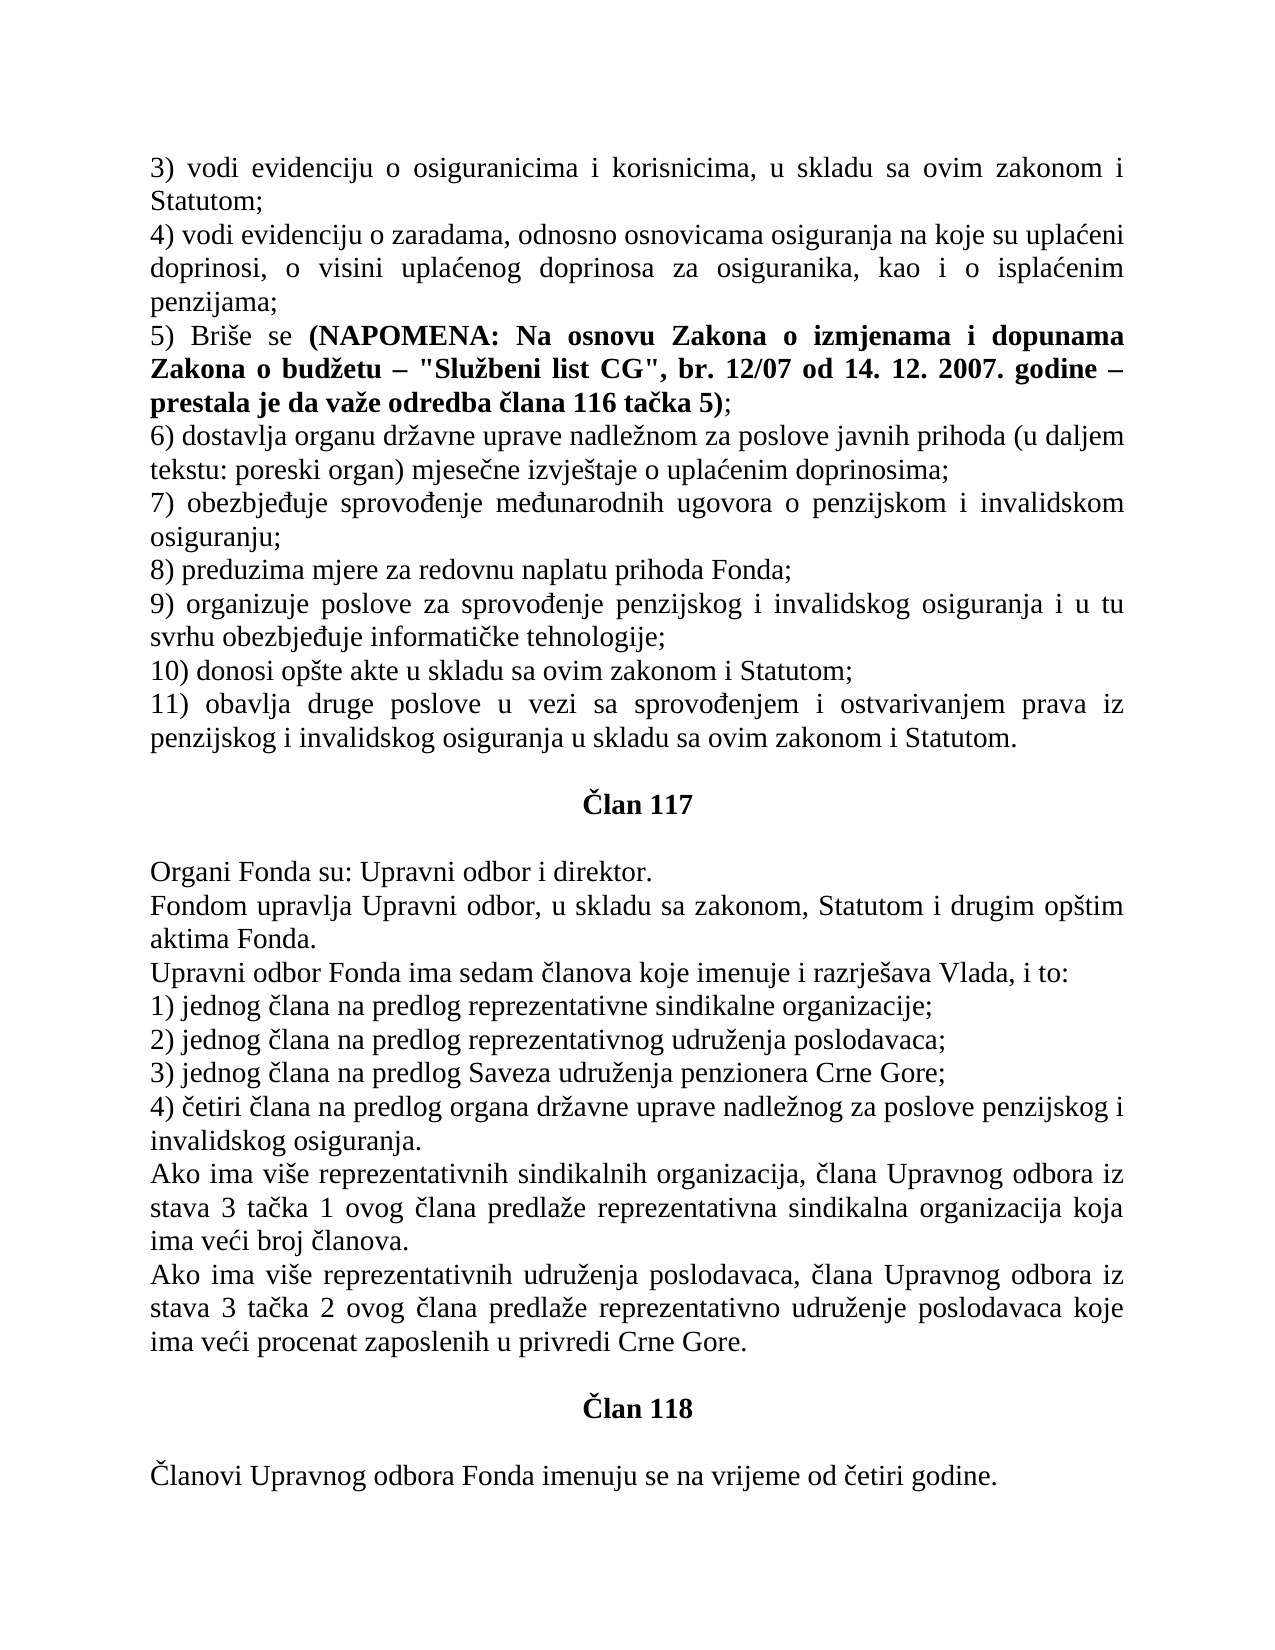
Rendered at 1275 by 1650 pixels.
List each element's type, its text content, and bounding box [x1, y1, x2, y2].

text Član 117 [150, 787, 1125, 821]
text Upravni odbor Fonda ima sedam članova koje imenuje i razrješava Vlada, i to: [150, 955, 1125, 988]
text 3) jednog člana na predlog Saveza udruženja penzionera Crne Gore; [150, 1056, 1125, 1089]
text 8) preduzima mjere za redovnu naplatu prihoda Fonda; [150, 552, 1125, 586]
text 9) organizuje poslove za sprovođenje penzijskog i invalidskog osiguranja i u tu svrhu obezbjeđuje informatičke tehnologije; [150, 586, 1125, 653]
text Članovi Upravnog odbora Fonda imenuju se na vrijeme od četiri godine. [150, 1458, 1125, 1492]
text 5) Briše se (NAPOMENA: Na osnovu Zakona o izmjenama i dopunama Zakona o budžetu – "Službeni list CG", br. 12/07 od 14. 12. 2007. godine – prestala je da važe odredba člana 116 tačka 5); [150, 318, 1125, 418]
text Organi Fonda su: Upravni odbor i direktor. [150, 854, 1125, 888]
text 10) donosi opšte akte u skladu sa ovim zakonom i Statutom; [150, 653, 1125, 687]
text 6) dostavlja organu državne uprave nadležnom za poslove javnih prihoda (u daljem tekstu: poreski organ) mjesečne izvještaje o uplaćenim doprinosima; [150, 418, 1125, 485]
text 7) obezbjeđuje sprovođenje međunarodnih ugovora o penzijskom i invalidskom osiguranju; [150, 485, 1125, 552]
text 11) obavlja druge poslove u vezi sa sprovođenjem i ostvarivanjem prava iz penzijskog i invalidskog osiguranja u skladu sa ovim zakonom i Statutom. [150, 687, 1125, 754]
text 3) vodi evidenciju o osiguranicima i korisnicima, u skladu sa ovim zakonom i Statutom; [150, 150, 1125, 217]
text 1) jednog člana na predlog reprezentativne sindikalne organizacije; [150, 988, 1125, 1022]
text Član 118 [150, 1391, 1125, 1424]
text Ako ima više reprezentativnih sindikalnih organizacija, člana Upravnog odbora iz stava 3 tačka 1 ovog člana predlaže reprezentativna sindikalna organizacija koja ima veći broj članova. [150, 1156, 1125, 1257]
text Fondom upravlja Upravni odbor, u skladu sa zakonom, Statutom i drugim opštim aktima Fonda. [150, 888, 1125, 955]
text 4) četiri člana na predlog organa državne uprave nadležnog za poslove penzijskog i invalidskog osiguranja. [150, 1089, 1125, 1156]
text 4) vodi evidenciju o zaradama, odnosno osnovicama osiguranja na koje su uplaćeni doprinosi, o visini uplaćenog doprinosa za osiguranika, kao i o isplaćenim penzijama; [150, 217, 1125, 318]
text Ako ima više reprezentativnih udruženja poslodavaca, člana Upravnog odbora iz stava 3 tačka 2 ovog člana predlaže reprezentativno udruženje poslodavaca koje ima veći procenat zaposlenih u privredi Crne Gore. [150, 1257, 1125, 1357]
text 2) jednog člana na predlog reprezentativnog udruženja poslodavaca; [150, 1022, 1125, 1056]
